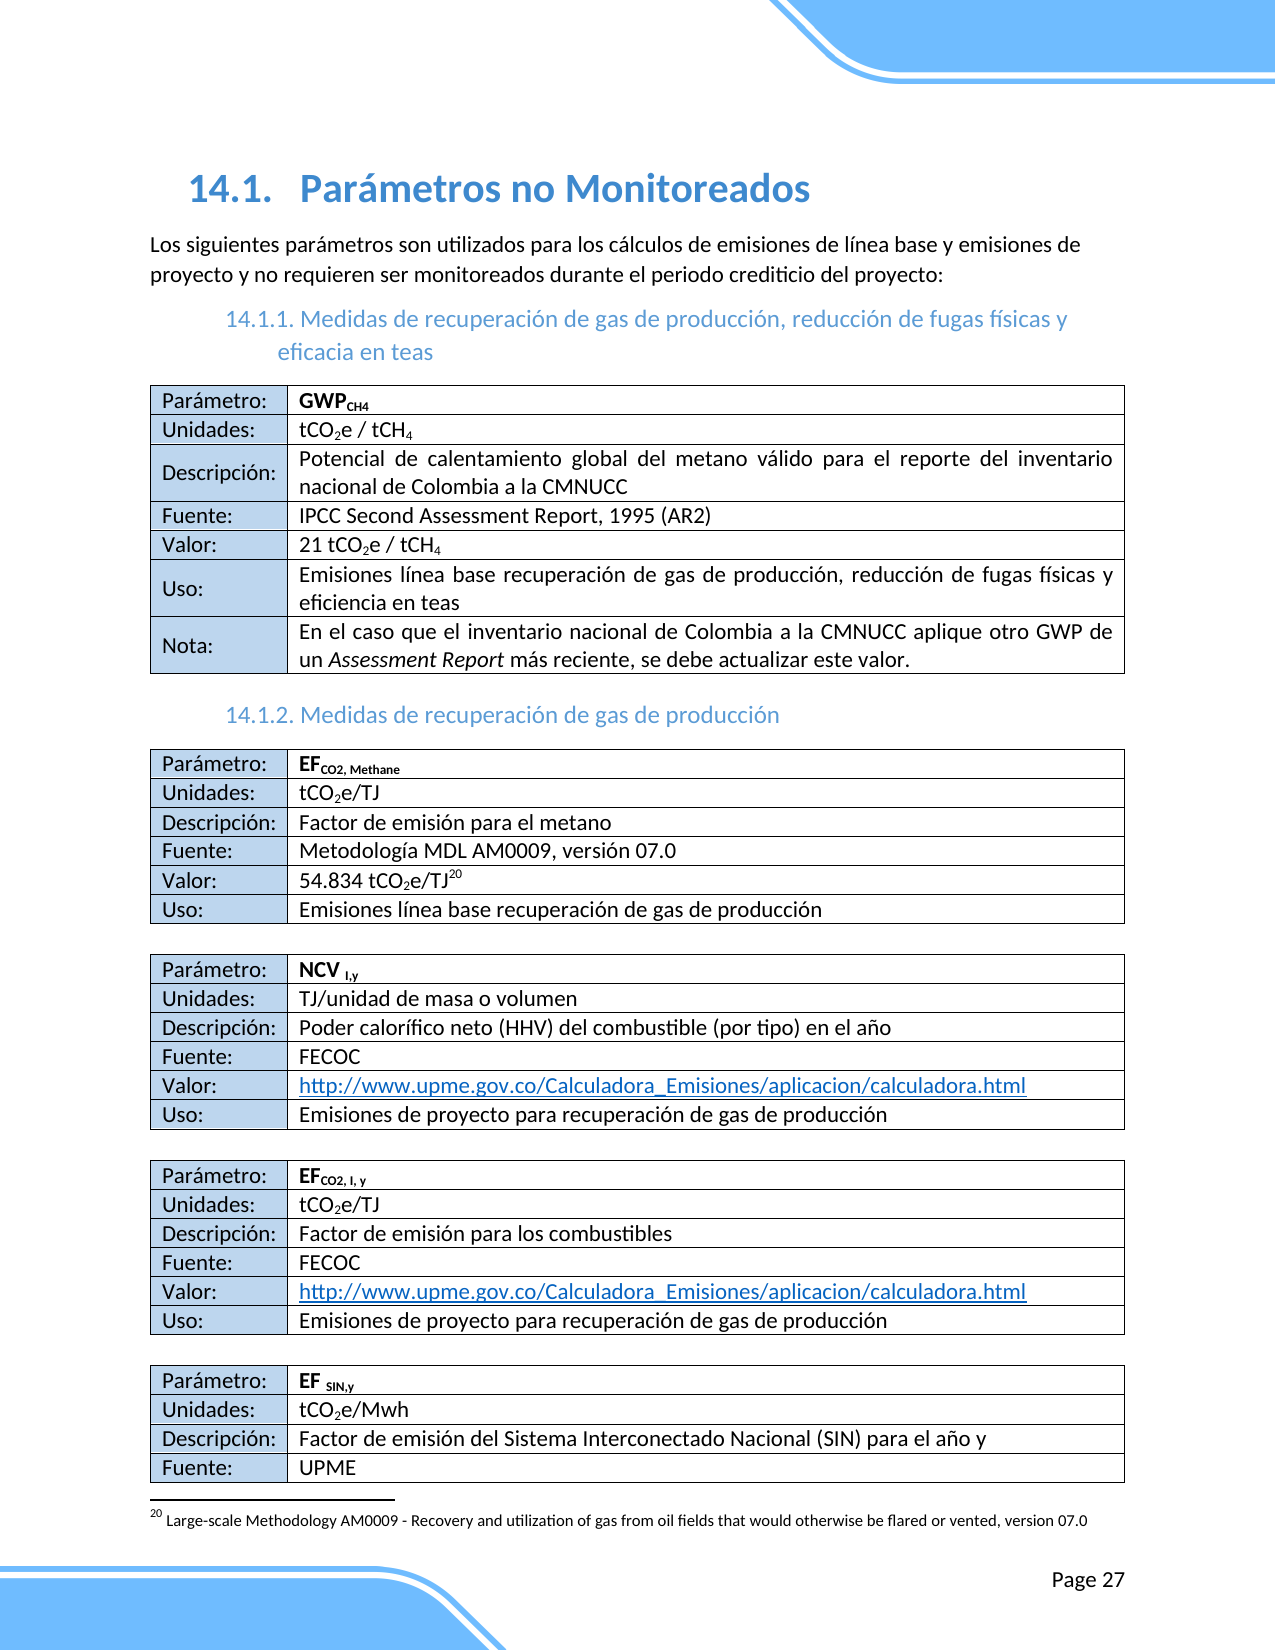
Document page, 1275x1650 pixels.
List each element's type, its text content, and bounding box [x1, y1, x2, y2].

table_header GWPCH4 [288, 386, 1124, 414]
table_cell Descripción: [151, 1013, 287, 1041]
table_cell Fuente: [151, 502, 287, 529]
table_cell Uso: [151, 560, 287, 616]
table_cell IPCC Second Assessment Report, 1995 (AR2) [288, 502, 1124, 529]
table_cell Descripción: [151, 808, 287, 836]
table_cell tCO2e/TJ [288, 779, 1124, 807]
table_cell Unidades: [151, 415, 287, 443]
text Los siguientes parámetros son utilizados para los cálculos de emisiones de línea base y emisiones de proyecto y no requieren ser monitoreados durante el periodo crediticio del proyecto: [150, 230, 1125, 288]
table_cell Poder calorífico neto (HHV) del combustible (por tipo) en el año [288, 1013, 1124, 1041]
table_cell Valor: [151, 1277, 287, 1305]
table_cell UPME [288, 1454, 1124, 1482]
table_cell tCO2e / tCH4 [288, 415, 1124, 443]
table_header Parámetro: [151, 1366, 287, 1394]
table_cell Emisiones línea base recuperación de gas de producción, reducción de fugas físicas y eficiencia en teas [288, 560, 1124, 616]
table_cell Fuente: [151, 837, 287, 865]
table_header EFCO2, I, y [288, 1161, 1124, 1189]
table_cell http://www.upme.gov.co/Calculadora_Emisiones/aplicacion/calculadora.html [288, 1277, 1124, 1305]
table_cell Potencial de calentamiento global del metano válido para el reporte del inventario nacional de Colombia a la CMNUCC [288, 445, 1124, 501]
table_cell Factor de emisión para los combustibles [288, 1219, 1124, 1247]
table_cell Emisiones línea base recuperación de gas de producción [288, 895, 1124, 923]
table_cell Fuente: [151, 1248, 287, 1276]
table_header Parámetro: [151, 386, 287, 414]
table_cell FECOC [288, 1248, 1124, 1276]
table_cell 54.834 tCO2e/TJ [288, 866, 1124, 894]
table_cell 21 tCO2e / tCH4 [288, 531, 1124, 559]
table_header Parámetro: [151, 1161, 287, 1189]
table_header Parámetro: [151, 750, 287, 777]
table_cell TJ/unidad de masa o volumen [288, 984, 1124, 1012]
subtitle Medidas de recuperación de gas de producción, reducción de fugas físicas y eficacia en teas [225, 303, 1125, 366]
table_cell En el caso que el inventario nacional de Colombia a la CMNUCC aplique otro GWP de un Assessment Report más reciente, se debe actualizar este valor. [288, 617, 1124, 673]
table_cell Emisiones de proyecto para recuperación de gas de producción [288, 1100, 1124, 1128]
table_cell Descripción: [151, 1425, 287, 1452]
subtitle Parámetros no Monitoreados [187, 162, 1125, 213]
table_cell Uso: [151, 1306, 287, 1334]
table_header EF SIN,y [288, 1366, 1124, 1394]
picture [768, 0, 1275, 84]
table_cell Uso: [151, 1100, 287, 1128]
table_cell Fuente: [151, 1042, 287, 1070]
subtitle Medidas de recuperación de gas de producción [225, 699, 1125, 729]
table_cell tCO2e/Mwh [288, 1395, 1124, 1423]
table_cell Nota: [151, 617, 287, 673]
table_cell Fuente: [151, 1454, 287, 1482]
table_header EFCO2, Methane [288, 750, 1124, 777]
table_cell Metodología MDL AM0009, versión 07.0 [288, 837, 1124, 865]
table_cell tCO2e/TJ [288, 1190, 1124, 1218]
table_cell Unidades: [151, 984, 287, 1012]
table_cell Valor: [151, 866, 287, 894]
table_cell Descripción: [151, 445, 287, 501]
table_cell Unidades: [151, 779, 287, 807]
picture [0, 1566, 507, 1650]
table_cell http://www.upme.gov.co/Calculadora_Emisiones/aplicacion/calculadora.html [288, 1071, 1124, 1099]
table_cell Factor de emisión del Sistema Interconectado Nacional (SIN) para el año y [288, 1425, 1124, 1452]
table_cell Unidades: [151, 1190, 287, 1218]
table_cell Valor: [151, 1071, 287, 1099]
table_cell FECOC [288, 1042, 1124, 1070]
table_cell Valor: [151, 531, 287, 559]
table_cell Uso: [151, 895, 287, 923]
table_cell Emisiones de proyecto para recuperación de gas de producción [288, 1306, 1124, 1334]
table_header NCV I,y [288, 955, 1124, 983]
table_header Parámetro: [151, 955, 287, 983]
table_cell Factor de emisión para el metano [288, 808, 1124, 836]
table_cell Descripción: [151, 1219, 287, 1247]
table_cell Unidades: [151, 1395, 287, 1423]
